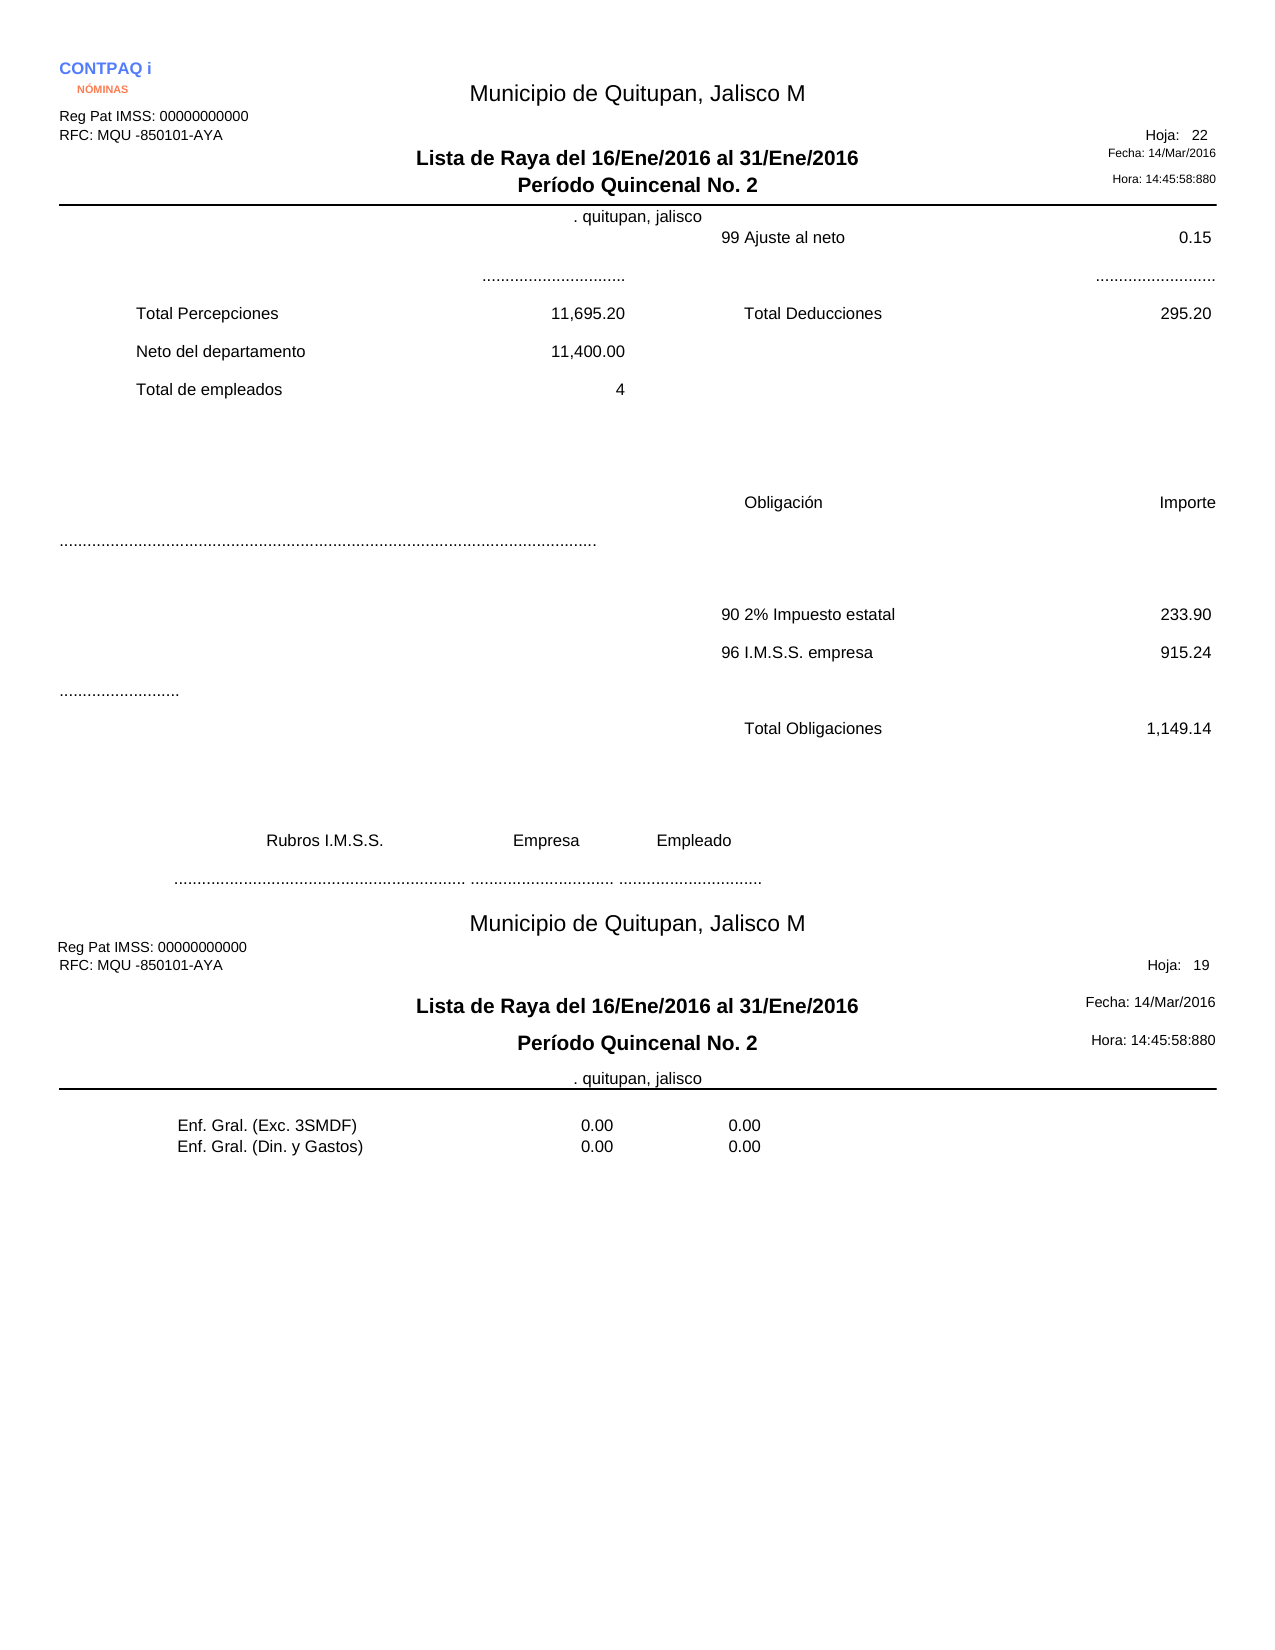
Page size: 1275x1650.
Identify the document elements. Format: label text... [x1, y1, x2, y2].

text Obligación Importe [59, 492, 1216, 512]
text Municipio de Quitupan, Jalisco M [59, 910, 1216, 936]
text ............................................................... ............................... ............................... [59, 869, 1216, 888]
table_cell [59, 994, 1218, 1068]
text Total Percepciones 11,695.20 Total Deducciones 295.20 [59, 304, 1216, 323]
text 99 Ajuste al neto 0.15 [59, 228, 1216, 247]
text . quitupan, jalisco [511, 1068, 764, 1088]
text Neto del departamento 11,400.00 [59, 342, 1216, 361]
text .................................................................................................................... [59, 531, 1216, 550]
text Enf. Gral. (Din. y Gastos) 0.00 0.00 [59, 1136, 1216, 1156]
text Reg Pat IMSS: 00000000000 [57, 938, 1216, 955]
text Rubros I.M.S.S. Empresa Empleado [59, 831, 1216, 850]
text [59, 266, 1216, 285]
text 90 2% Impuesto estatal 233.90 [59, 605, 1216, 624]
text Total Obligaciones 1,149.14 [59, 718, 1216, 738]
text Enf. Gral. (Exc. 3SMDF) 0.00 0.00 [59, 1116, 1216, 1135]
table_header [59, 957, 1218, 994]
text 96 I.M.S.S. empresa 915.24 [59, 643, 1216, 662]
text .......................... [59, 681, 1216, 700]
text Total de empleados 4 [59, 380, 1216, 399]
